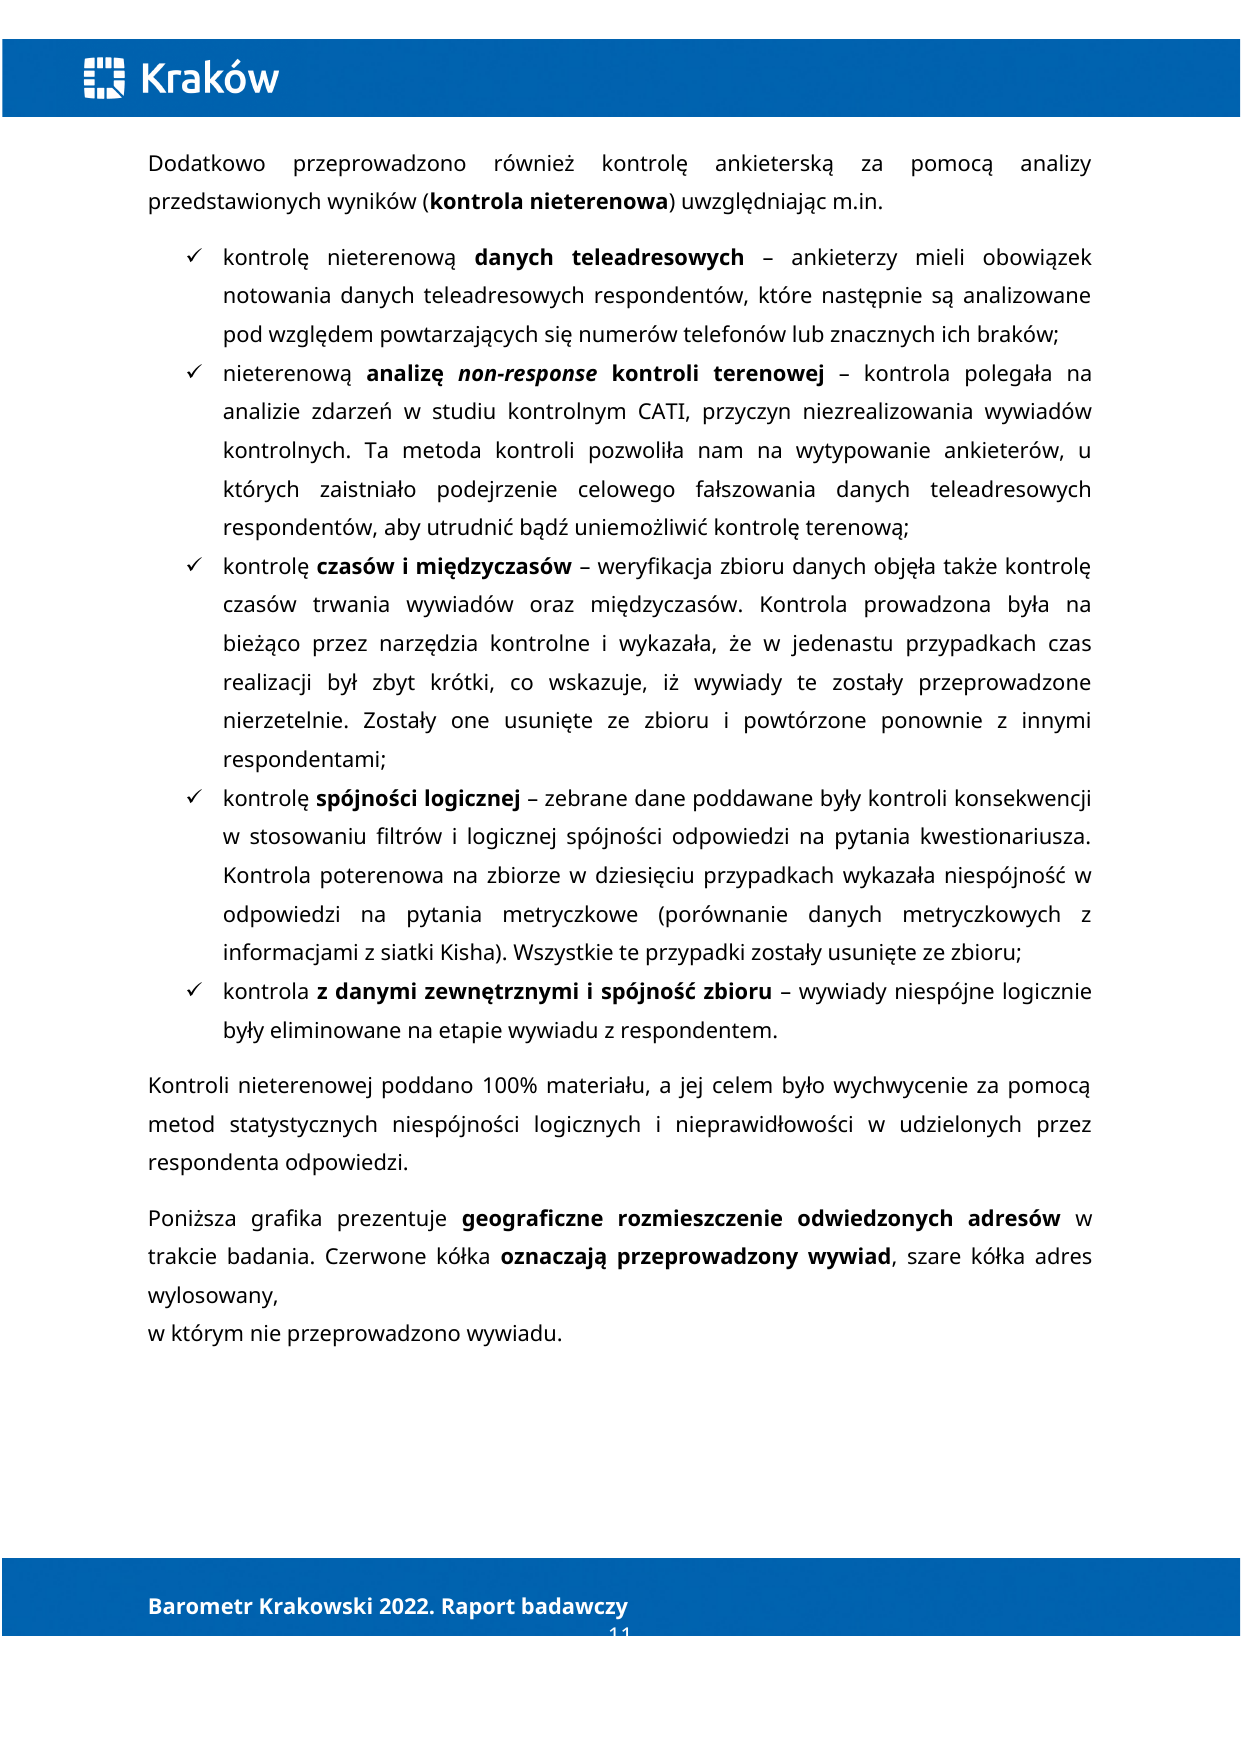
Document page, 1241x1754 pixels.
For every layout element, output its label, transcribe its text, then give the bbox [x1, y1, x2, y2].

list kontrolę czasów i międzyczasów – weryfikacja zbioru danych objęła także kontrolę czasów trwania wywiadów oraz międzyczasów. Kontrola prowadzona była na bieżąco przez narzędzia kontrolne i wykazała, że w jedenastu przypadkach czas realizacji był zbyt krótki, co wskazuje, iż wywiady te zostały przeprowadzone nierzetelnie. Zostały one usunięte ze zbioru i powtórzone ponownie z innymi respondentami; [185, 551, 1092, 774]
text Kontroli nieterenowej poddano 100% materiału, a jej celem było wychwycenie za pomocą metod statystycznych niespójności logicznych i nieprawidłowości w udzielonych przez respondenta odpowiedzi. [148, 1070, 1092, 1177]
text Dodatkowo przeprowadzono również kontrolę ankieterską za pomocą analizy przedstawionych wyników (kontrola nieterenowa) uwzględniając m.in. [148, 148, 1092, 216]
list kontrola z danymi zewnętrznymi i spójność zbioru – wywiady niespójne logicznie były eliminowane na etapie wywiadu z respondentem. [185, 976, 1092, 1044]
list nieterenową analizę non-response kontroli terenowej – kontrola polegała na analizie zdarzeń w studiu kontrolnym CATI, przyczyn niezrealizowania wywiadów kontrolnych. Ta metoda kontroli pozwoliła nam na wytypowanie ankieterów, u których zaistniało podejrzenie celowego fałszowania danych teleadresowych respondentów, aby utrudnić bądź uniemożliwić kontrolę terenową; [185, 358, 1092, 542]
picture [2, 39, 1241, 117]
list kontrolę nieterenową danych teleadresowych – ankieterzy mieli obowiązek notowania danych teleadresowych respondentów, które następnie są analizowane pod względem powtarzających się numerów telefonów lub znacznych ich braków; [185, 242, 1092, 349]
picture [2, 1558, 1241, 1636]
text Poniższa grafika prezentuje geograficzne rozmieszczenie odwiedzonych adresów w trakcie badania. Czerwone kółka oznaczają przeprowadzony wywiad, szare kółka adres wylosowany, w którym nie przeprowadzono wywiadu. [148, 1202, 1092, 1348]
list kontrolę spójności logicznej – zebrane dane poddawane były kontroli konsekwencji w stosowaniu filtrów i logicznej spójności odpowiedzi na pytania kwestionariusza. Kontrola poterenowa na zbiorze w dziesięciu przypadkach wykazała niespójność w odpowiedzi na pytania metryczkowe (porównanie danych metryczkowych z informacjami z siatki Kisha). Wszystkie te przypadki zostały usunięte ze zbioru; [185, 783, 1092, 967]
